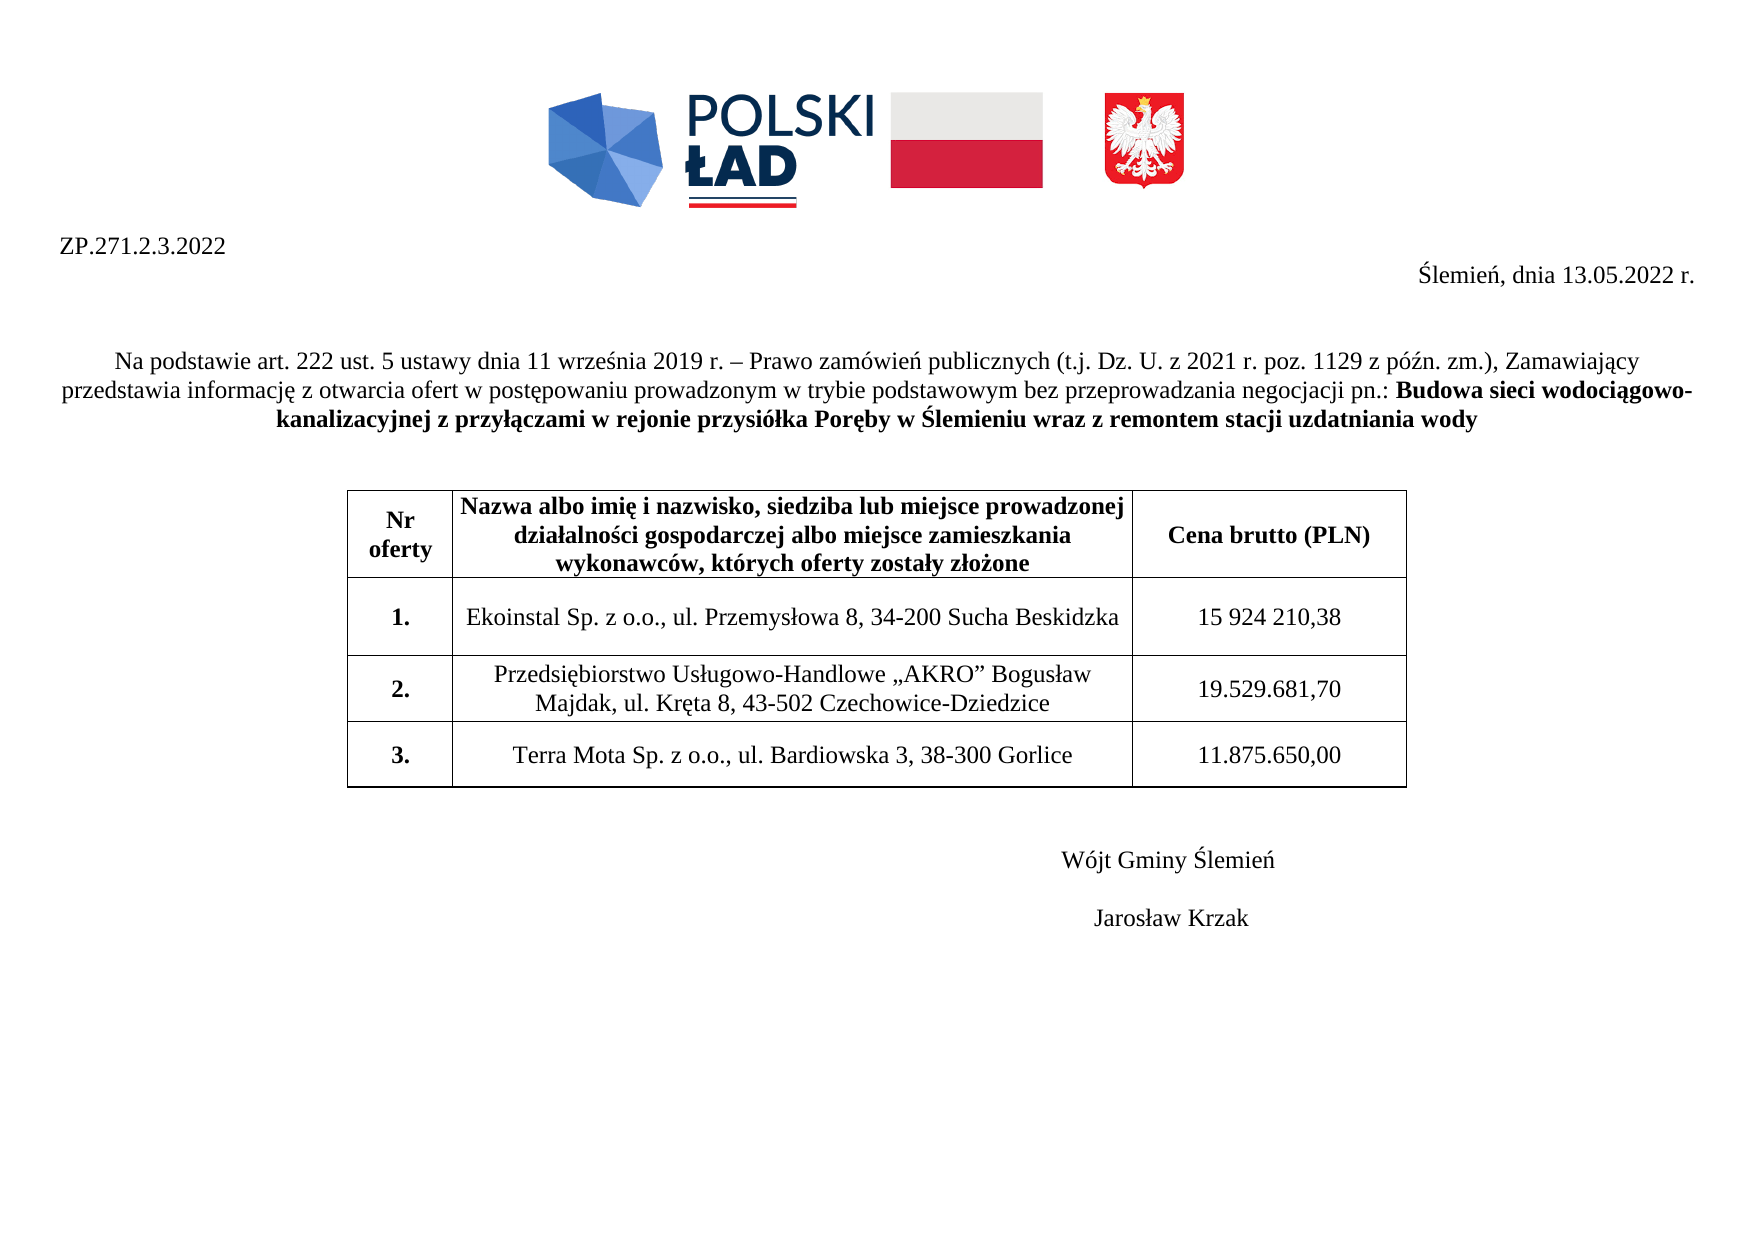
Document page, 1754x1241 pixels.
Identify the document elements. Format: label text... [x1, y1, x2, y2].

text Jarosław Krzak [635, 903, 1695, 932]
subtitle ZP.271.2.3.2022 [59, 231, 1695, 260]
picture [548, 73, 1206, 208]
table_header Nr oferty [348, 491, 452, 577]
subtitle Ślemień, dnia 13.05.2022 r. [59, 260, 1695, 289]
table_cell Przedsiębiorstwo Usługowo-Handlowe „AKRO” Bogusław Majdak, ul. Kręta 8, 43-502 Czechowice-Dziedzice [453, 656, 1132, 721]
text Na podstawie art. 222 ust. 5 ustawy dnia 11 września 2019 r. – Prawo zamówień publicznych (t.j. Dz. U. z 2021 r. poz. 1129 z późn. zm.), Zamawiający przedstawia informację z otwarcia ofert w postępowaniu prowadzonym w trybie podstawowym bez przeprowadzania negocjacji pn.: Budowa sieci wodociągowo-kanalizacyjnej z przyłączami w rejonie przysiółka Poręby w Ślemieniu wraz z remontem stacji uzdatniania wody [59, 346, 1695, 432]
table_cell 1. [348, 578, 452, 655]
table_cell 3. [348, 722, 452, 786]
table_cell 2. [348, 656, 452, 721]
table_cell 11.875.650,00 [1133, 722, 1406, 786]
table_cell 15 924 210,38 [1133, 578, 1406, 655]
table_cell Terra Mota Sp. z o.o., ul. Bardiowska 3, 38-300 Gorlice [453, 722, 1132, 786]
text Wójt Gminy Ślemień [635, 845, 1695, 874]
table_header Cena brutto (PLN) [1133, 491, 1406, 577]
table_header Nazwa albo imię i nazwisko, siedziba lub miejsce prowadzonej działalności gospodarczej albo miejsce zamieszkania wykonawców, których oferty zostały złożone [453, 491, 1132, 577]
table_cell 19.529.681,70 [1133, 656, 1406, 721]
table_cell Ekoinstal Sp. z o.o., ul. Przemysłowa 8, 34-200 Sucha Beskidzka [453, 578, 1132, 655]
